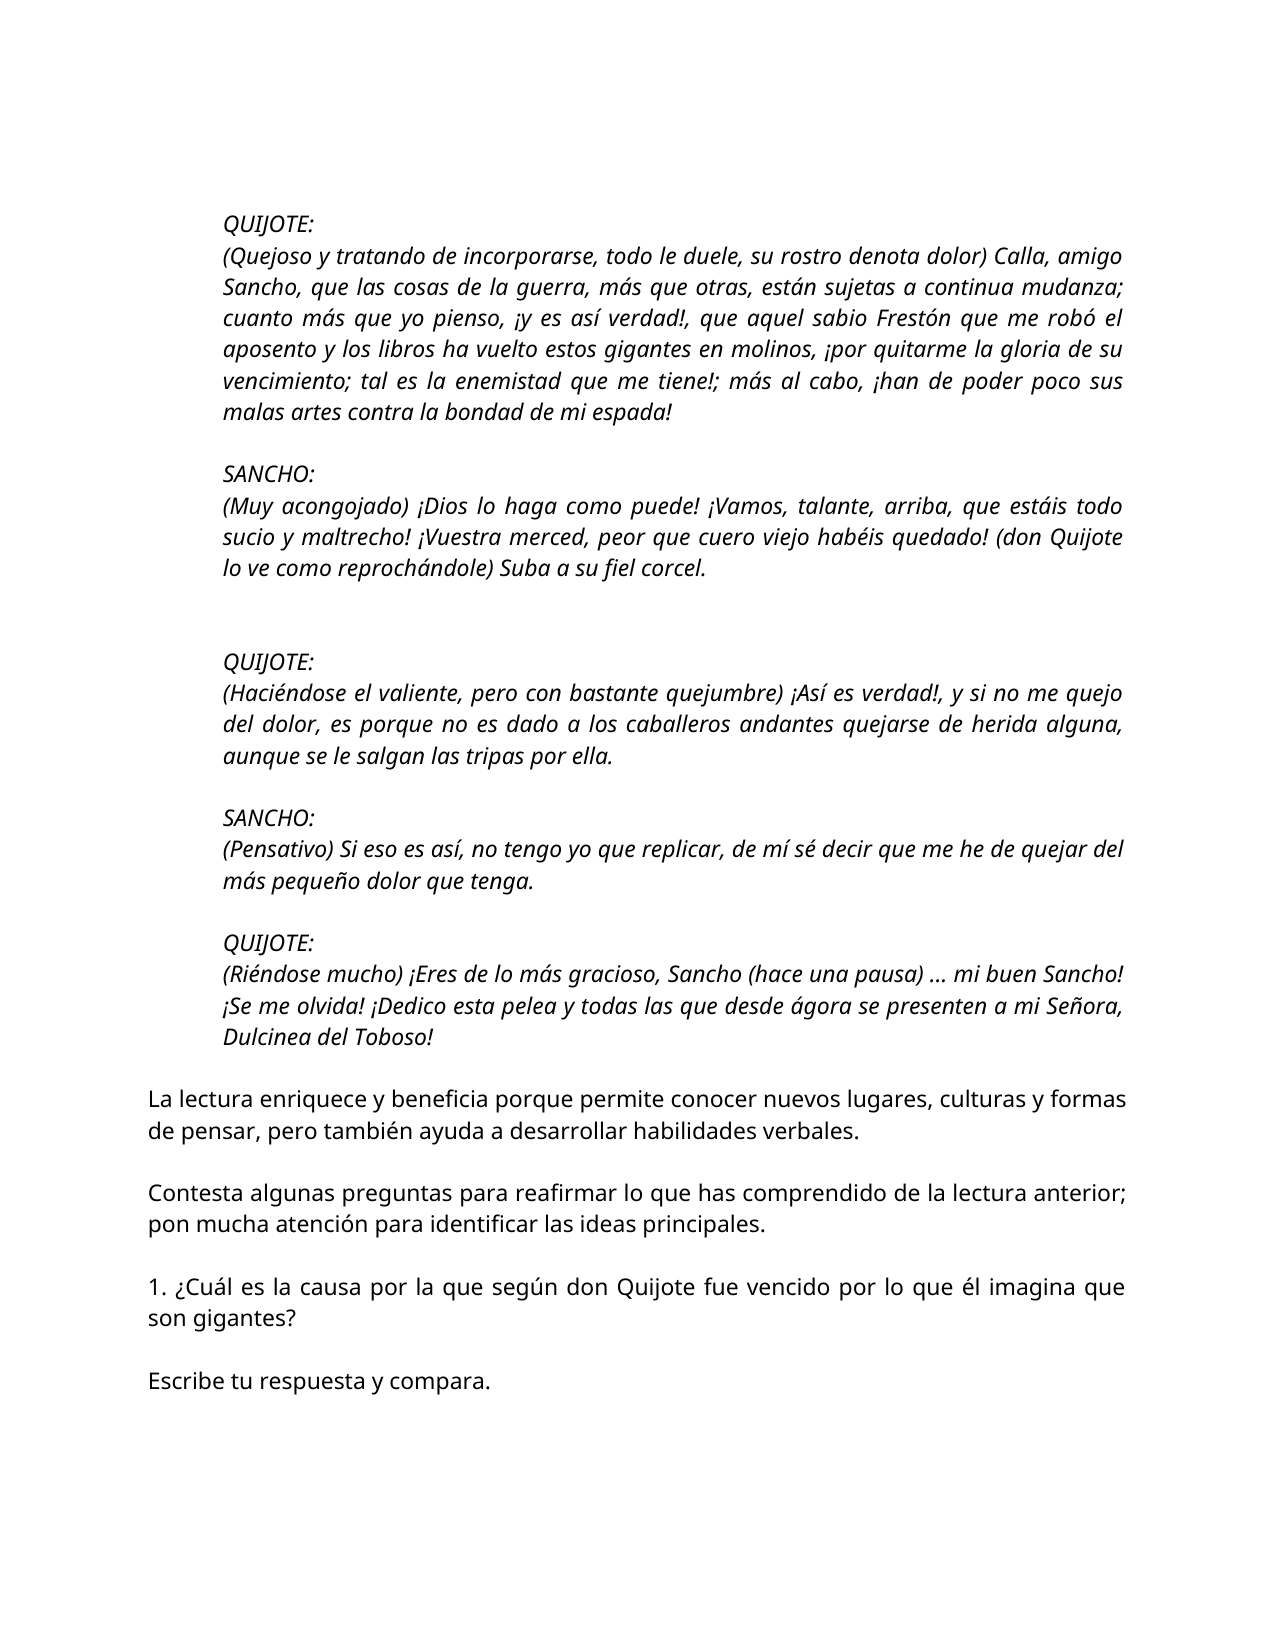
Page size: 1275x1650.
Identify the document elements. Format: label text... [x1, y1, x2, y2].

text Escribe tu respuesta y compara. [148, 1365, 1127, 1396]
text (Riéndose mucho) ¡Eres de lo más gracioso, Sancho (hace una pausa) … mi buen Sancho! ¡Se me olvida! ¡Dedico esta pelea y todas las que desde ágora se presenten a mi Señora, Dulcinea del Toboso! [223, 958, 1127, 1052]
text QUIJOTE: [223, 646, 1127, 677]
text SANCHO: [223, 458, 1127, 490]
text (Haciéndose el valiente, pero con bastante quejumbre) ¡Así es verdad!, y si no me quejo del dolor, es porque no es dado a los caballeros andantes quejarse de herida alguna, aunque se le salgan las tripas por ella. [223, 677, 1127, 771]
text (Pensativo) Si eso es así, no tengo yo que replicar, de mí sé decir que me he de quejar del más pequeño dolor que tenga. [223, 833, 1127, 896]
text (Muy acongojado) ¡Dios lo haga como puede! ¡Vamos, talante, arriba, que estáis todo sucio y maltrecho! ¡Vuestra merced, peor que cuero viejo habéis quedado! (don Quijote lo ve como reprochándole) Suba a su fiel corcel. [223, 490, 1127, 583]
text QUIJOTE: [223, 208, 1127, 240]
text 1. ¿Cuál es la causa por la que según don Quijote fue vencido por lo que él imagina que son gigantes? [148, 1271, 1127, 1333]
text SANCHO: [223, 802, 1127, 833]
text (Quejoso y tratando de incorporarse, todo le duele, su rostro denota dolor) Calla, amigo Sancho, que las cosas de la guerra, más que otras, están sujetas a continua mudanza; cuanto más que yo pienso, ¡y es así verdad!, que aquel sabio Frestón que me robó el aposento y los libros ha vuelto estos gigantes en molinos, ¡por quitarme la gloria de su vencimiento; tal es la enemistad que me tiene!; más al cabo, ¡han de poder poco sus malas artes contra la bondad de mi espada! [223, 240, 1127, 427]
text La lectura enriquece y beneficia porque permite conocer nuevos lugares, culturas y formas de pensar, pero también ayuda a desarrollar habilidades verbales. [148, 1083, 1127, 1146]
text Contesta algunas preguntas para reafirmar lo que has comprendido de la lectura anterior; pon mucha atención para identificar las ideas principales. [148, 1177, 1127, 1240]
text QUIJOTE: [223, 927, 1127, 958]
